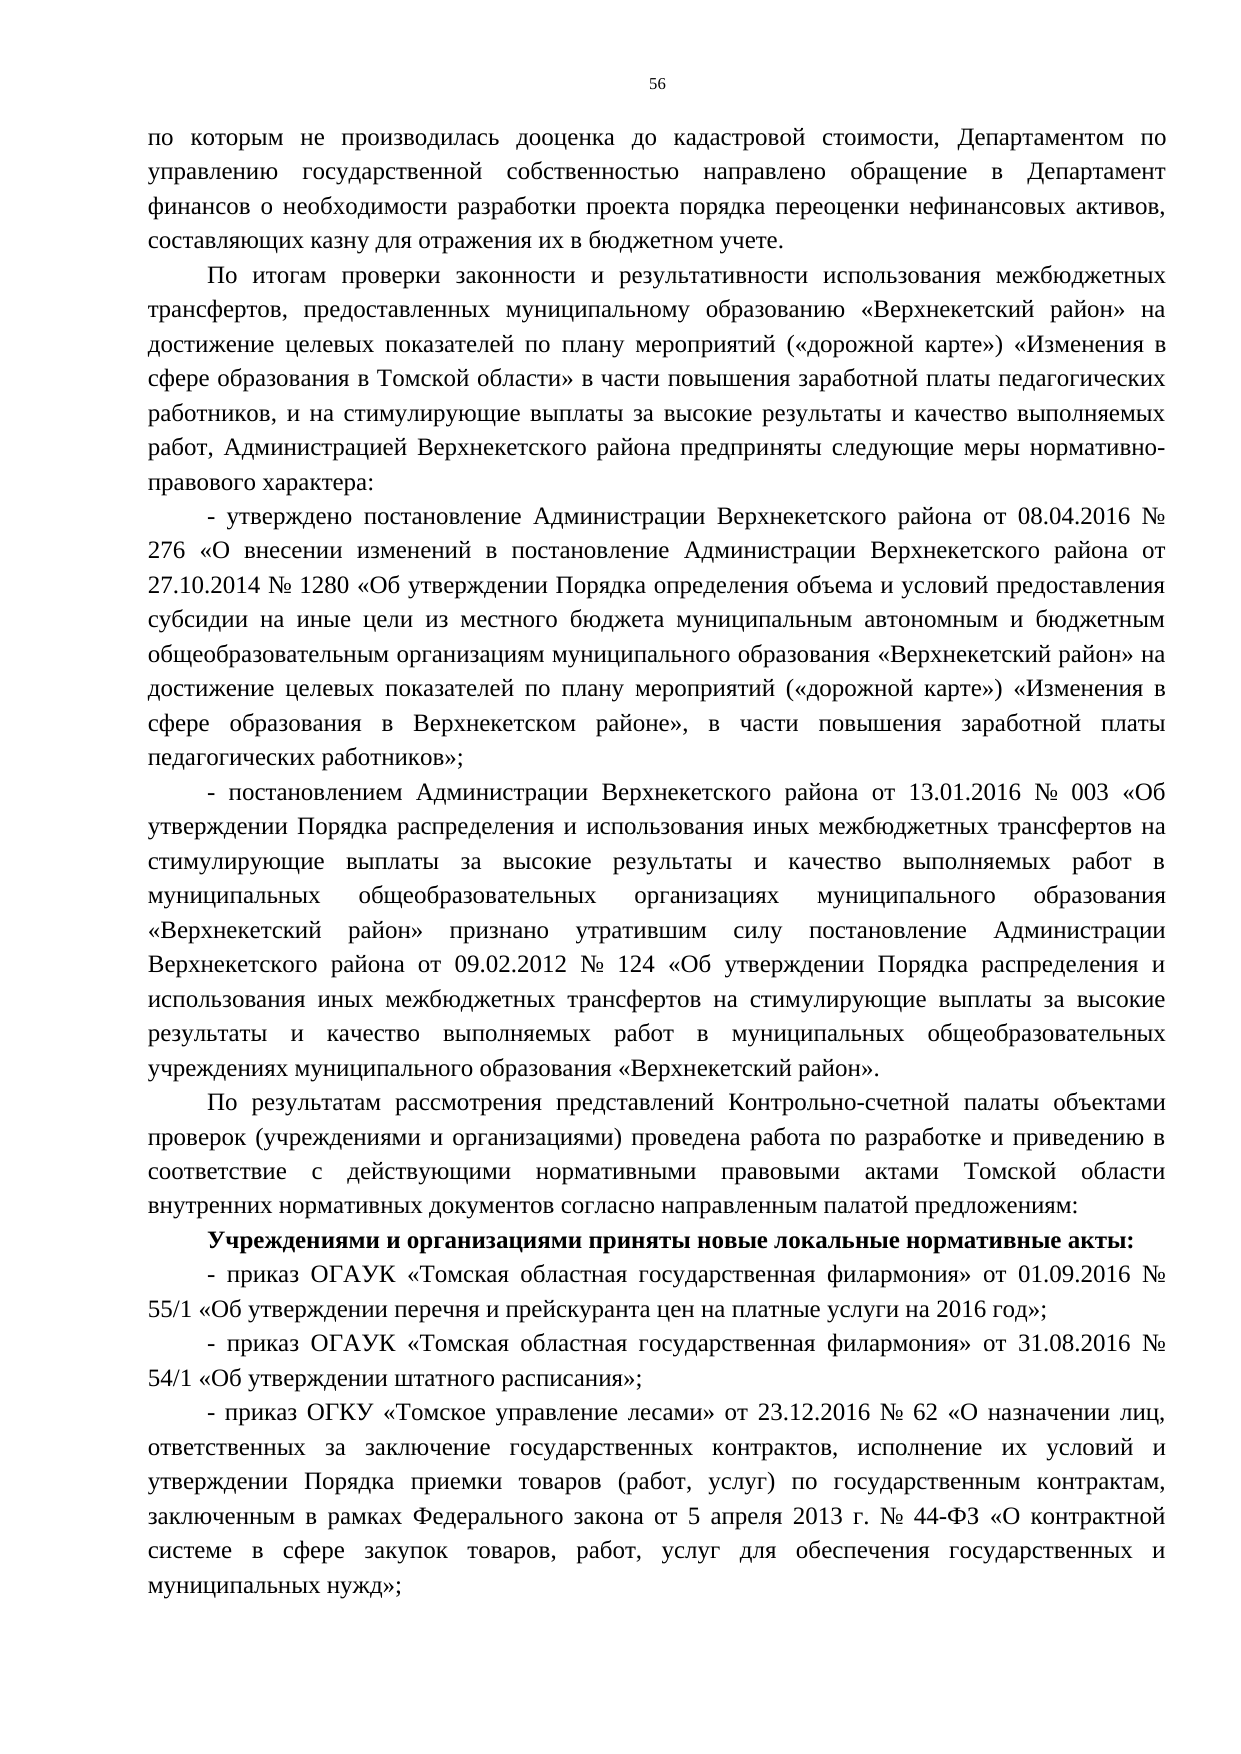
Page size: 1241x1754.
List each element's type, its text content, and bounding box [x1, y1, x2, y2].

text По итогам проверки законности и результативности использования межбюджетных трансфертов, предоставленных муниципальному образованию «Верхнекетский район» на достижение целевых показателей по плану мероприятий («дорожной карте») «Изменения в сфере образования в Томской области» в части повышения заработной платы педагогических работников, и на стимулирующие выплаты за высокие результаты и качество выполняемых работ, Администрацией Верхнекетского района предприняты следующие меры нормативно-правового характера: [148, 260, 1167, 495]
text Учреждениями и организациями приняты новые локальные нормативные акты: [148, 1225, 1167, 1254]
text - постановлением Администрации Верхнекетского района от 13.01.2016 № 003 «Об утверждении Порядка распределения и использования иных межбюджетных трансфертов на стимулирующие выплаты за высокие результаты и качество выполняемых работ в муниципальных общеобразовательных организациях муниципального образования «Верхнекетский район» признано утратившим силу постановление Администрации Верхнекетского района от 09.02.2012 № 124 «Об утверждении Порядка распределения и использования иных межбюджетных трансфертов на стимулирующие выплаты за высокие результаты и качество выполняемых работ в муниципальных общеобразовательных учреждениях муниципального образования «Верхнекетский район». [148, 777, 1167, 1081]
text По результатам рассмотрения представлений Контрольно-счетной палаты объектами проверок (учреждениями и организациями) проведена работа по разработке и приведению в соответствие с действующими нормативными правовыми актами Томской области внутренних нормативных документов согласно направленным палатой предложениям: [148, 1087, 1167, 1219]
text - приказ ОГАУК «Томская областная государственная филармония» от 01.09.2016 № 55/1 «Об утверждении перечня и прейскуранта цен на платные услуги на 2016 год»; [148, 1259, 1167, 1323]
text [148, 122, 1167, 254]
text - утверждено постановление Администрации Верхнекетского района от 08.04.2016 № 276 «О внесении изменений в постановление Администрации Верхнекетского района от 27.10.2014 № 1280 «Об утверждении Порядка определения объема и условий предоставления субсидии на иные цели из местного бюджета муниципальным автономным и бюджетным общеобразовательным организациям муниципального образования «Верхнекетский район» на достижение целевых показателей по плану мероприятий («дорожной карте») «Изменения в сфере образования в Верхнекетском районе», в части повышения заработной платы педагогических работников»; [148, 501, 1167, 771]
text - приказ ОГКУ «Томское управление лесами» от 23.12.2016 № 62 «О назначении лиц, ответственных за заключение государственных контрактов, исполнение их условий и утверждении Порядка приемки товаров (работ, услуг) по государственным контрактам, заключенным в рамках Федерального закона от 5 апреля 2013 г. № 44-ФЗ «О контрактной системе в сфере закупок товаров, работ, услуг для обеспечения государственных и муниципальных нужд»; [148, 1397, 1167, 1599]
text - приказ ОГАУК «Томская областная государственная филармония» от 31.08.2016 № 54/1 «Об утверждении штатного расписания»; [148, 1328, 1167, 1392]
